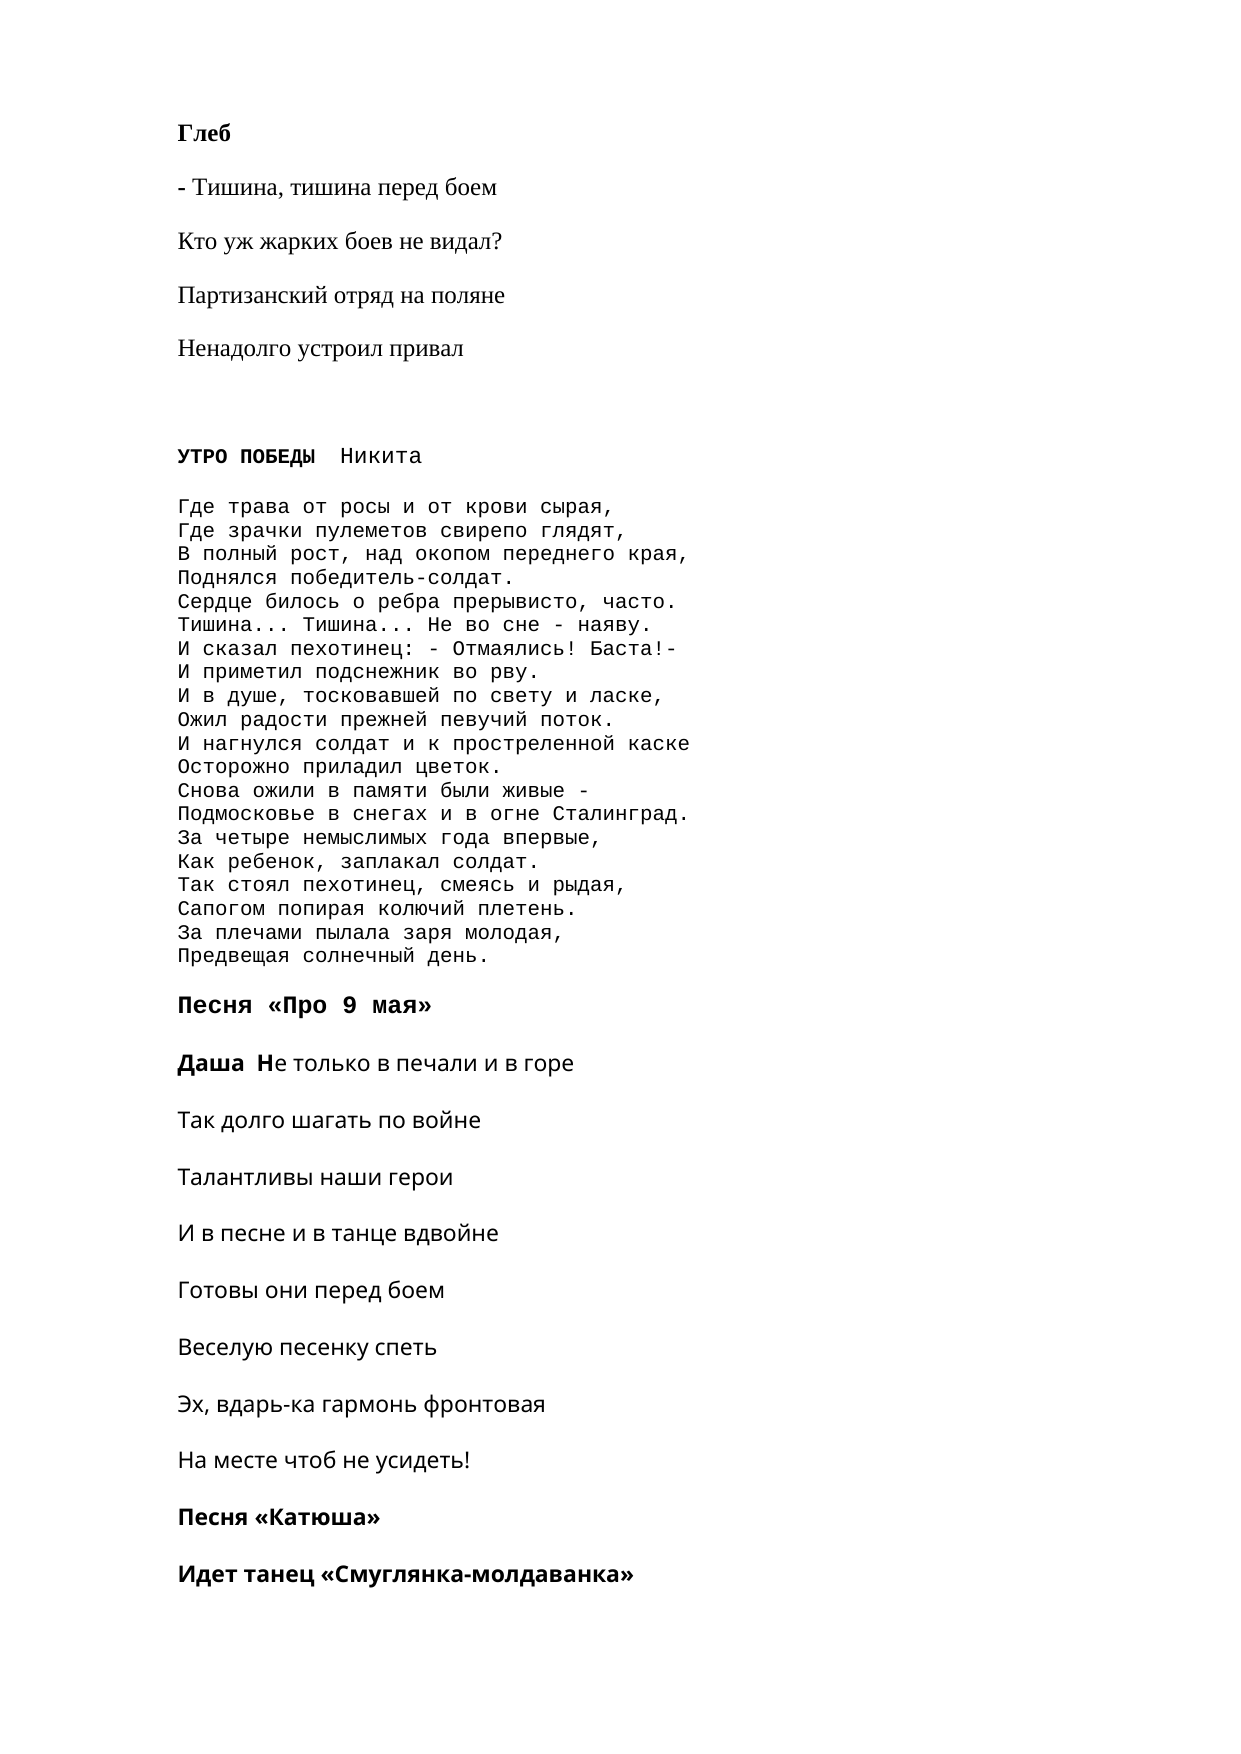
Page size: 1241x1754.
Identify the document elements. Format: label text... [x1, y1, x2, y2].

text Ненадолго устроил привал [177, 333, 1152, 362]
text УТРО ПОБЕДЫ Никита [177, 444, 1152, 470]
text За плечами пылала заря молодая, [177, 922, 1152, 945]
text И в песне и в танце вдвойне [177, 1217, 1152, 1248]
text Веселую песенку спеть [177, 1331, 1152, 1362]
text - Тишина, тишина перед боем [177, 172, 1152, 201]
text Предвещая солнечный день. [177, 945, 1152, 969]
text Даша Не только в печали и в горе [177, 1047, 1152, 1078]
text Тишина... Тишина... Не во сне - наяву. [177, 614, 1152, 638]
text Сапогом попирая колючий плетень. [177, 898, 1152, 922]
text Где трава от росы и от крови сырая, [177, 496, 1152, 520]
text Идет танец «Смуглянка-молдаванка» [177, 1558, 1152, 1589]
text Глеб [177, 118, 1152, 147]
text Песня «Катюша» [177, 1501, 1152, 1532]
text Песня «Про 9 мая» [177, 993, 1152, 1021]
text Как ребенок, заплакал солдат. [177, 851, 1152, 874]
text На месте чтоб не усидеть! [177, 1444, 1152, 1476]
text И приметил подснежник во рву. [177, 662, 1152, 685]
text За четыре немыслимых года впервые, [177, 827, 1152, 851]
text Готовы они перед боем [177, 1274, 1152, 1305]
text Эх, вдарь-ка гармонь фронтовая [177, 1387, 1152, 1419]
text Где зрачки пулеметов свирепо глядят, [177, 520, 1152, 543]
text И в душе, тосковавшей по свету и ласке, [177, 685, 1152, 709]
text В полный рост, над окопом переднего края, [177, 543, 1152, 567]
text Поднялся победитель-солдат. [177, 567, 1152, 591]
text Кто уж жарких боев не видал? [177, 226, 1152, 254]
text Так стоял пехотинец, смеясь и рыдая, [177, 874, 1152, 898]
text Талантливы наши герои [177, 1160, 1152, 1192]
text Подмосковье в снегах и в огне Сталинград. [177, 803, 1152, 827]
text И сказал пехотинец: - Отмаялись! Баста!- [177, 638, 1152, 662]
text Осторожно приладил цветок. [177, 756, 1152, 780]
text Сердце билось о ребра прерывисто, часто. [177, 591, 1152, 614]
text Снова ожили в памяти были живые - [177, 780, 1152, 803]
text Партизанский отряд на поляне [177, 280, 1152, 308]
text Ожил радости прежней певучий поток. [177, 709, 1152, 732]
text Так долго шагать по войне [177, 1104, 1152, 1135]
text И нагнулся солдат и к простреленной каске [177, 732, 1152, 756]
